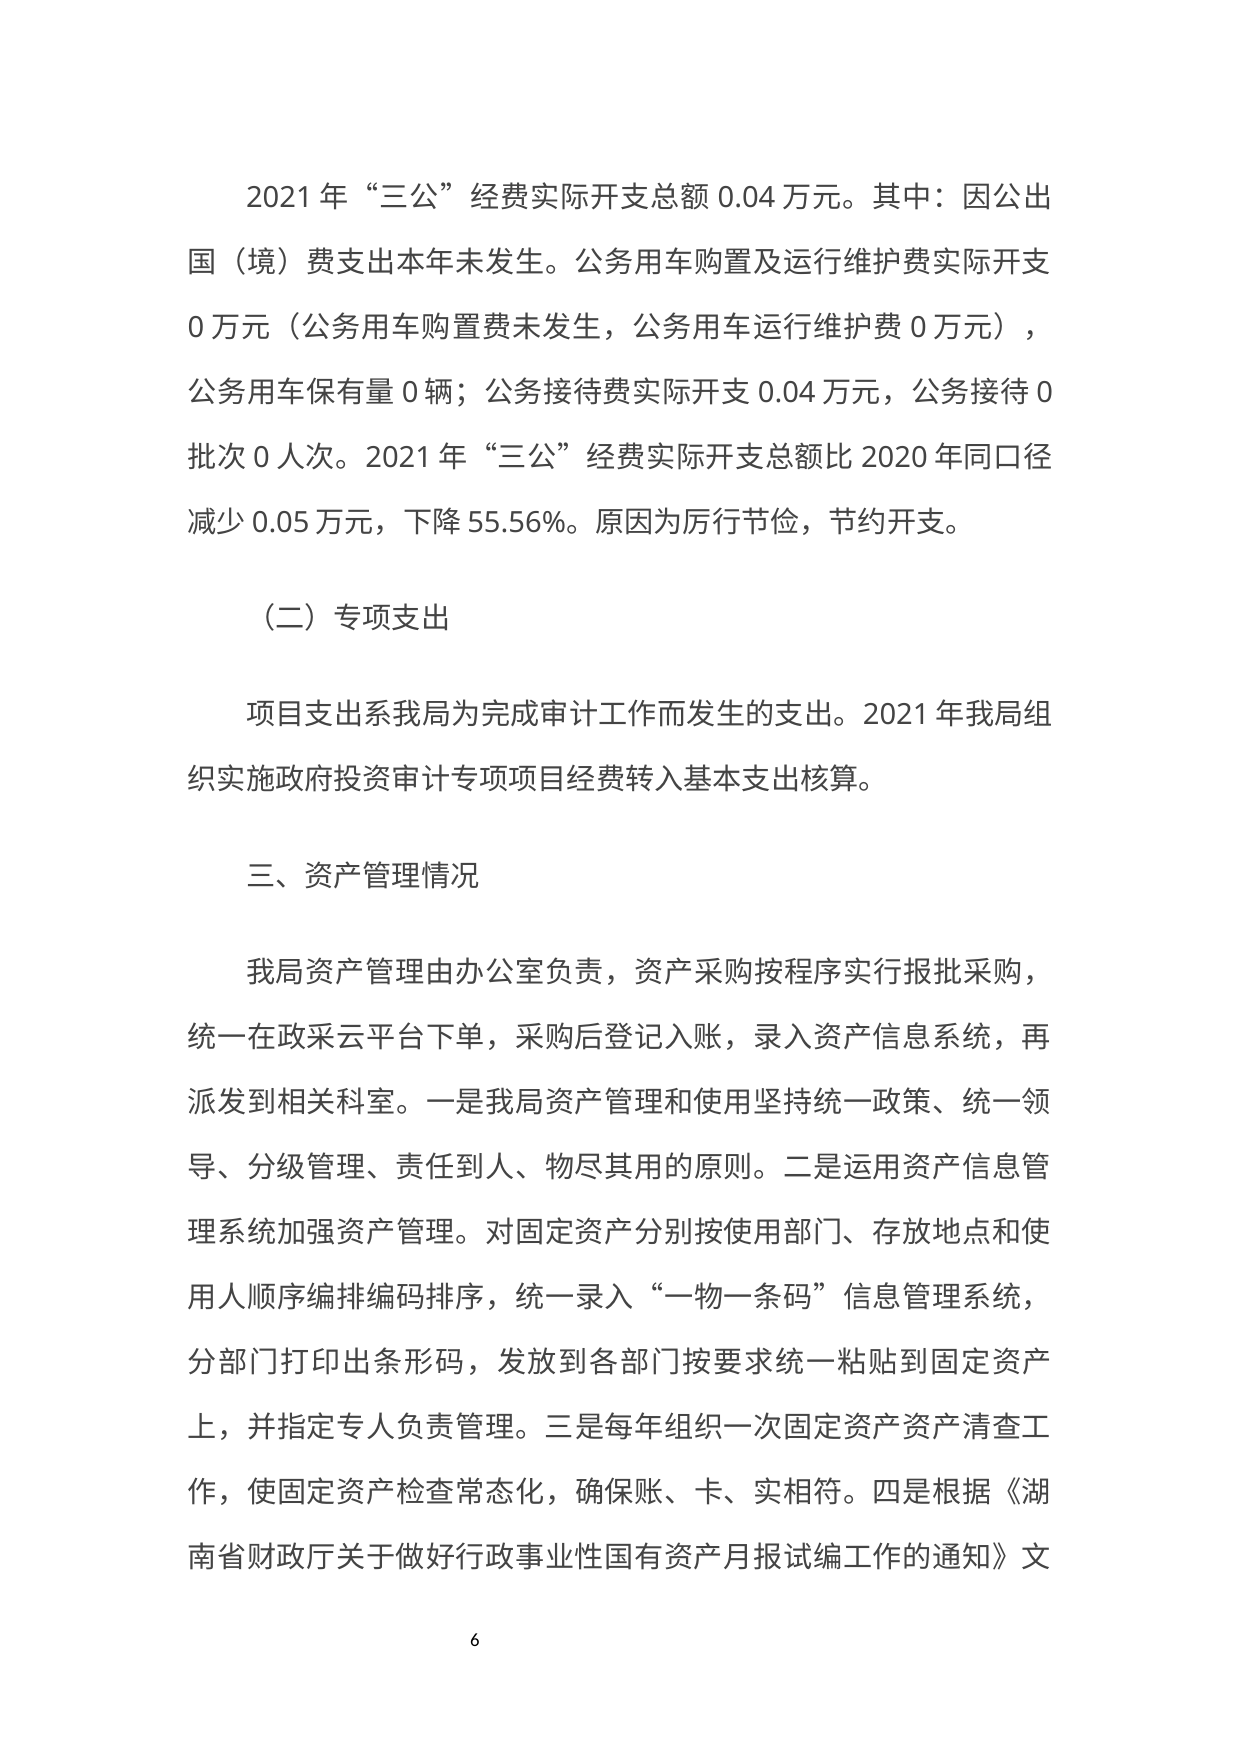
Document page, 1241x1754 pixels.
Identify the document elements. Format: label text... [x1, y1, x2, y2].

text 项目支出系我局为完成审计工作而发生的支出。2021年我局组织实施政府投资审计专项项目经费转入基本支出核算。 [187, 679, 1053, 809]
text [187, 937, 1053, 1587]
text 2021年“三公”经费实际开支总额0.04万元。其中：因公出国（境）费支出本年未发生。公务用车购置及运行维护费实际开支0万元（公务用车购置费未发生，公务用车运行维护费0万元），公务用车保有量0辆；公务接待费实际开支0.04万元，公务接待0批次0人次。2021年“三公”经费实际开支总额比2020年同口径减少0.05万元，下降55.56%。原因为厉行节俭，节约开支。 [187, 162, 1053, 552]
text 三、资产管理情况 [187, 841, 1053, 906]
text （二）专项支出 [187, 583, 1053, 648]
